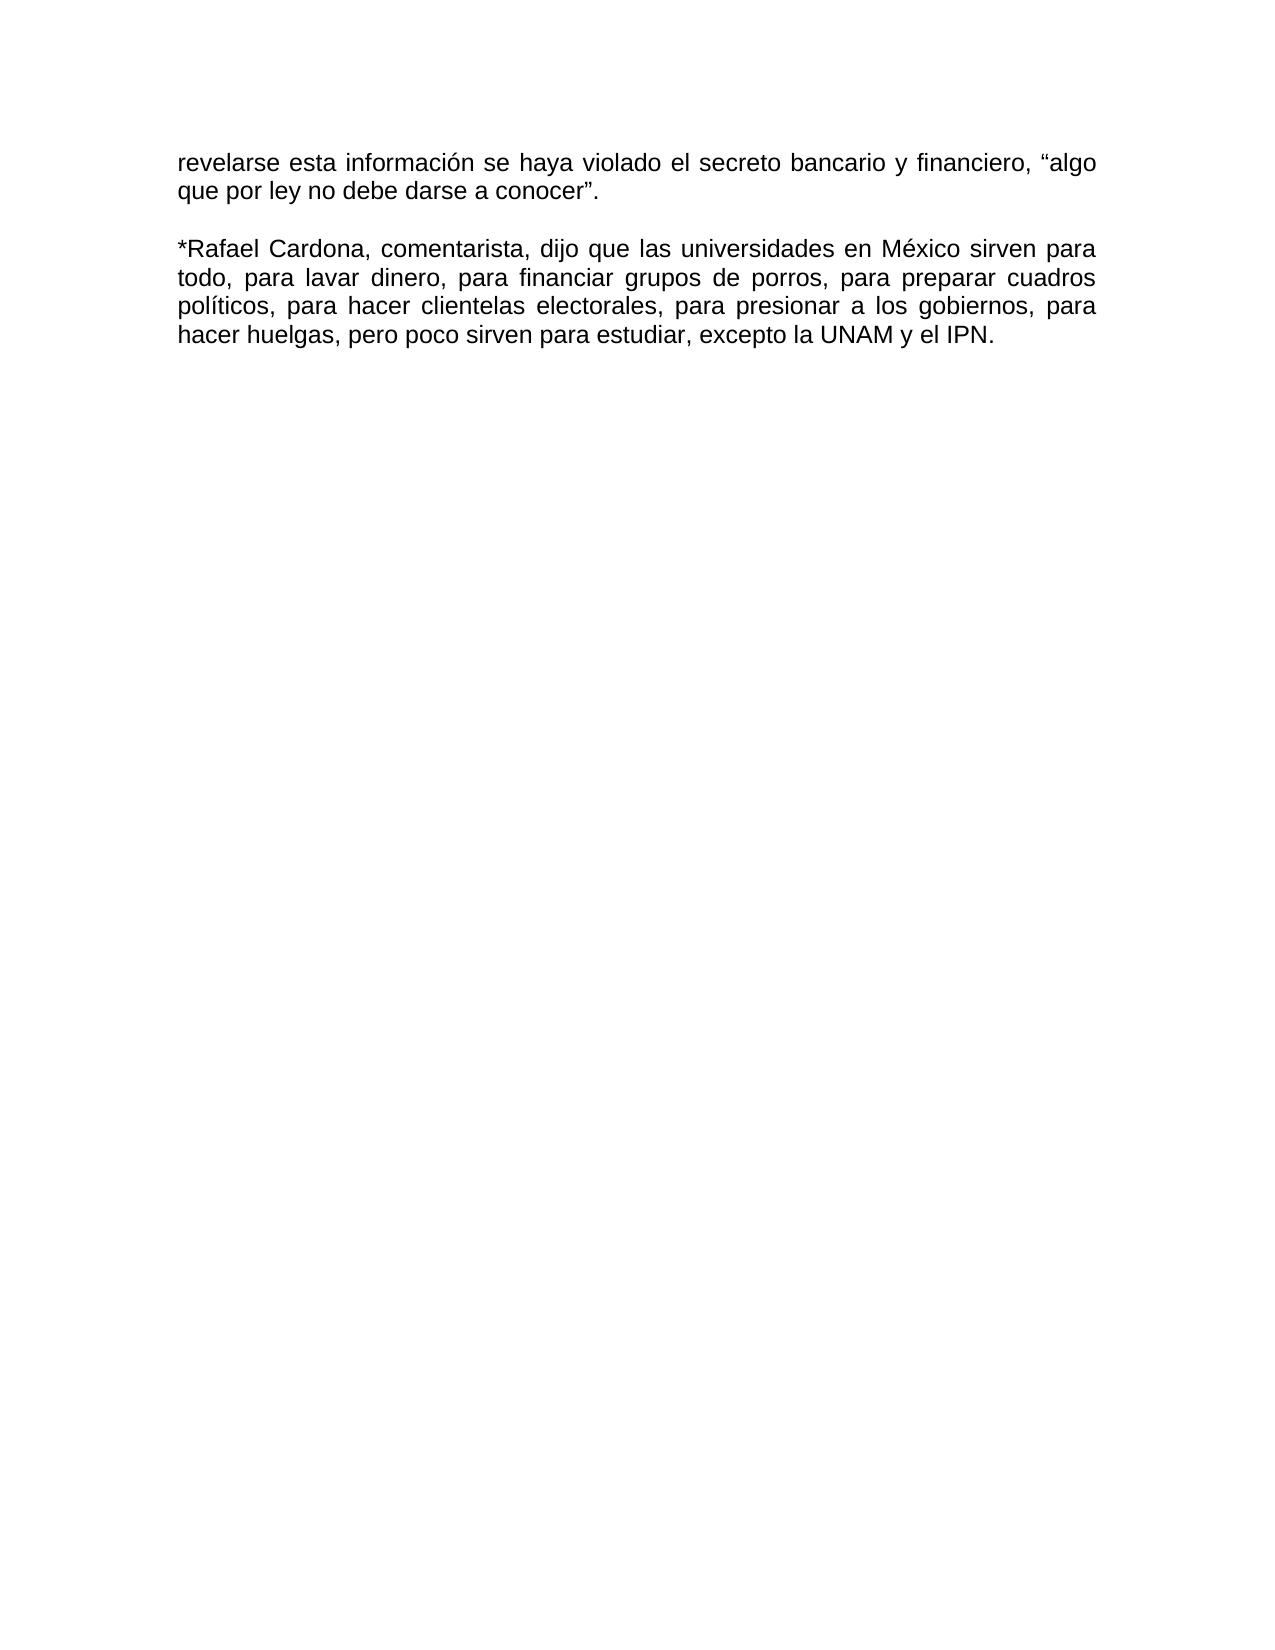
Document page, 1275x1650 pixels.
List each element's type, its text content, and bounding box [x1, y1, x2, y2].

text *Rafael Cardona, comentarista, dijo que las universidades en México sirven para todo, para lavar dinero, para financiar grupos de porros, para preparar cuadros políticos, para hacer clientelas electorales, para presionar a los gobiernos, para hacer huelgas, pero poco sirven para estudiar, excepto la UNAM y el IPN. [177, 234, 1098, 349]
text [177, 148, 1098, 205]
